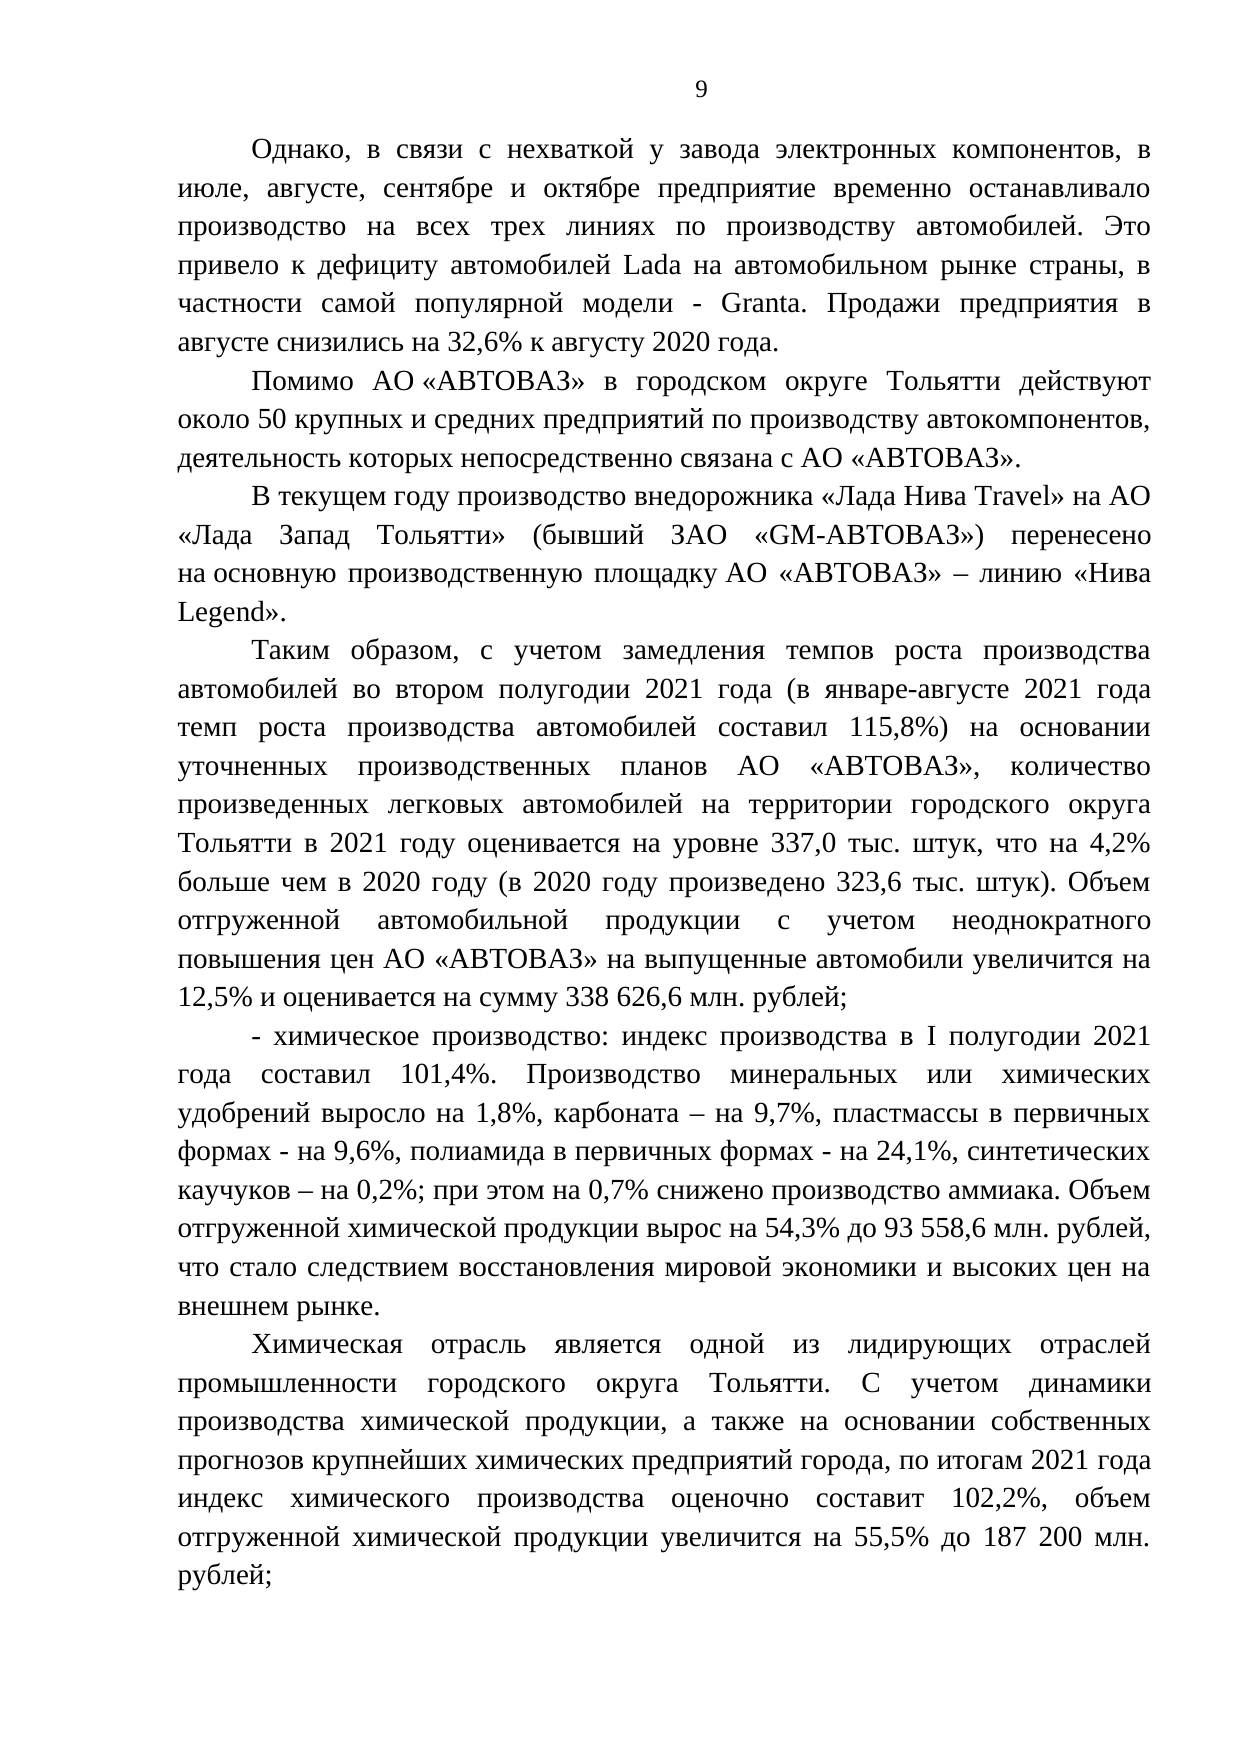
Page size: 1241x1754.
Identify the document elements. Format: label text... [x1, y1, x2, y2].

text - химическое производство: индекс производства в I полугодии 2021 года составил 101,4%. Производство минеральных или химических удобрений выросло на 1,8%, карбоната – на 9,7%, пластмассы в первичных формах - на 9,6%, полиамида в первичных формах - на 24,1%, синтетических каучуков – на 0,2%; при этом на 0,7% снижено производство аммиака. Объем отгруженной химической продукции вырос на 54,3% до 93 558,6 млн. рублей, что стало следствием восстановления мировой экономики и высоких цен на внешнем рынке. [177, 1018, 1152, 1321]
text Химическая отрасль является одной из лидирующих отраслей промышленности городского округа Тольятти. С учетом динамики производства химической продукции, а также на основании собственных прогнозов крупнейших химических предприятий города, по итогам 2021 года индекс химического производства оценочно составит 102,2%, объем отгруженной химической продукции увеличится на 55,5% до 187 200 млн. рублей; [177, 1326, 1152, 1591]
text Однако, в связи с нехваткой у завода электронных компонентов, в июле, августе, сентябре и октябре предприятие временно останавливало производство на всех трех линиях по производству автомобилей. Это привело к дефициту автомобилей Lada на автомобильном рынке страны, в частности самой популярной модели - Granta. Продажи предприятия в августе снизились на 32,6% к августу 2020 года. [177, 131, 1152, 358]
text Помимо АО «АВТОВАЗ» в городском округе Тольятти действуют около 50 крупных и средних предприятий по производству автокомпонентов, деятельность которых непосредственно связана с АО «АВТОВАЗ». [177, 363, 1152, 473]
text В текущем году производство внедорожника «Лада Нива Travel» на АО «Лада Запад Тольятти» (бывший ЗАО «GM-АВТОВАЗ») перенесено на основную производственную площадку АО «АВТОВАЗ» – линию «Нива Legend». [177, 478, 1152, 627]
text Таким образом, с учетом замедления темпов роста производства автомобилей во втором полугодии 2021 года (в январе-августе 2021 года темп роста производства автомобилей составил 115,8%) на основании уточненных производственных планов АО «АВТОВАЗ», количество произведенных легковых автомобилей на территории городского округа Тольятти в 2021 году оценивается на уровне 337,0 тыс. штук, что на 4,2% больше чем в 2020 году (в 2020 году произведено 323,6 тыс. штук). Объем отгруженной автомобильной продукции с учетом неоднократного повышения цен АО «АВТОВАЗ» на выпущенные автомобили увеличится на 12,5% и оценивается на сумму 338 626,6 млн. рублей; [177, 632, 1152, 1013]
